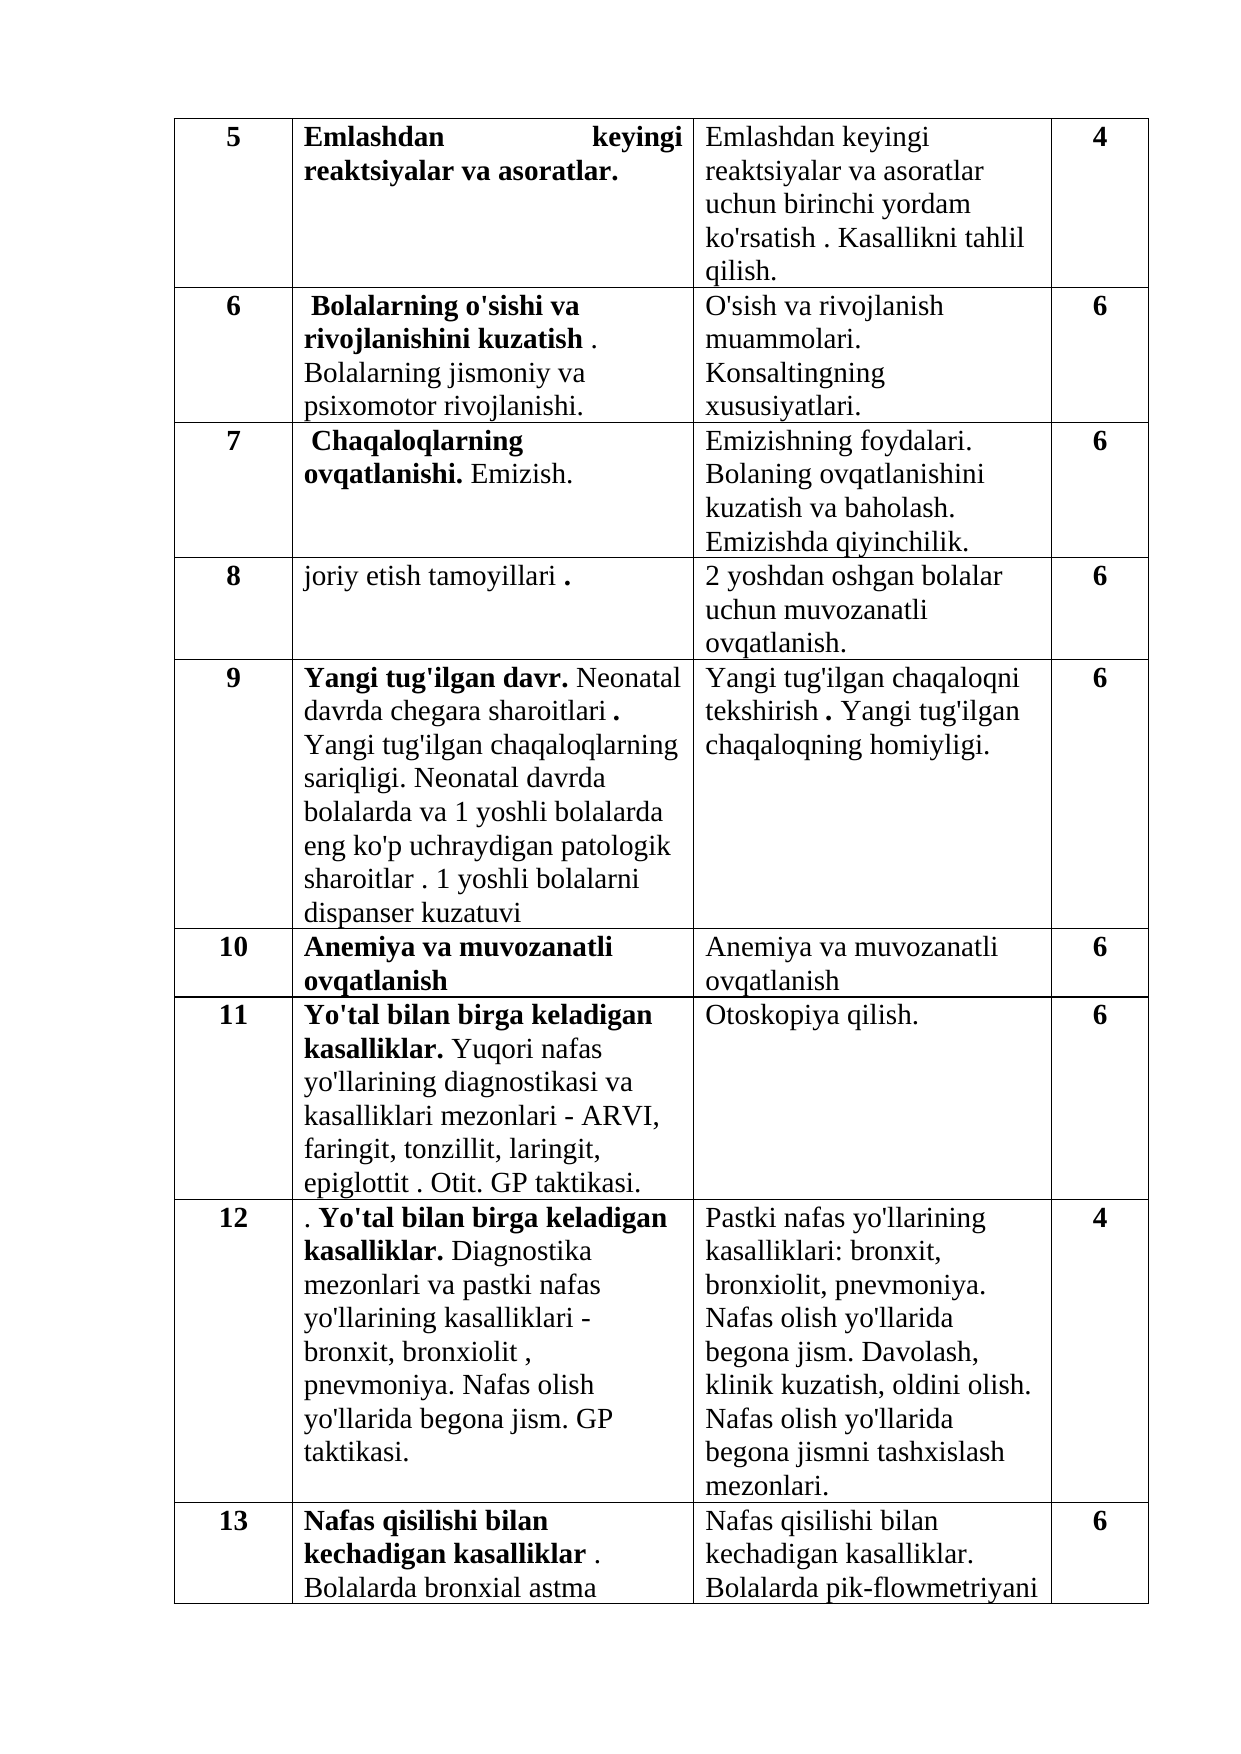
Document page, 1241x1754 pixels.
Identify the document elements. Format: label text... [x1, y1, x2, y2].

table_cell Yo'tal bilan birga keladigan kasalliklar. Yuqori nafas yo'llarining diagnostikasi va kasalliklari mezonlari - ARVI, faringit, tonzillit, laringit, epiglottit . Otit. GP taktikasi. [293, 998, 693, 1199]
table_cell . Yo'tal bilan birga keladigan kasalliklar. Diagnostika mezonlari va pastki nafas yo'llarining kasalliklari - bronxit, bronxiolit , pnevmoniya. Nafas olish yo'llarida begona jism. GP taktikasi. [293, 1200, 693, 1502]
table_cell 6 [1052, 558, 1148, 659]
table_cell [293, 1503, 693, 1603]
table_cell 9 [175, 660, 292, 928]
table_cell 8 [175, 558, 292, 659]
table_cell Yangi tug'ilgan chaqaloqni tekshirish . Yangi tug'ilgan chaqaloqning homiyligi. [694, 660, 1051, 928]
table_cell 13 [175, 1503, 292, 1603]
table_cell 6 [1052, 660, 1148, 928]
table_cell joriy etish tamoyillari . [293, 558, 693, 659]
table_cell Otoskopiya qilish. [694, 998, 1051, 1199]
table_cell Yangi tug'ilgan davr. Neonatal davrda chegara sharoitlari . Yangi tug'ilgan chaqaloqlarning sariqligi. Neonatal davrda bolalarda va 1 yoshli bolalarda eng ko'p uchraydigan patologik sharoitlar . 1 yoshli bolalarni dispanser kuzatuvi [293, 660, 693, 928]
table_cell 4 [1052, 1200, 1148, 1502]
table_cell 6 [1052, 998, 1148, 1199]
table_cell Anemiya va muvozanatli ovqatlanish [293, 929, 693, 996]
table_cell O'sish va rivojlanish muammolari. Konsaltingning xususiyatlari. [694, 288, 1051, 422]
table_cell 6 [1052, 288, 1148, 422]
table_cell 4 [1052, 119, 1148, 287]
table_cell Pastki nafas yo'llarining kasalliklari: bronxit, bronxiolit, pnevmoniya. Nafas olish yo'llarida begona jism. Davolash, klinik kuzatish, oldini olish. Nafas olish yo'llarida begona jismni tashxislash mezonlari. [694, 1200, 1051, 1502]
table_cell 6 [1052, 423, 1148, 557]
table_cell 6 [1052, 929, 1148, 996]
table_cell 7 [175, 423, 292, 557]
table_cell Emlashdan keyingi reaktsiyalar va asoratlar uchun birinchi yordam ko'rsatish . Kasallikni tahlil qilish. [694, 119, 1051, 287]
table_cell Chaqaloqlarning ovqatlanishi. Emizish. [293, 423, 693, 557]
table_cell Anemiya va muvozanatli ovqatlanish [694, 929, 1051, 996]
table_cell 6 [1052, 1503, 1148, 1603]
table_cell 11 [175, 998, 292, 1199]
table_cell 6 [175, 288, 292, 422]
table_cell Bolalarning o'sishi va rivojlanishini kuzatish . Bolalarning jismoniy va psixomotor rivojlanishi. [293, 288, 693, 422]
table_cell Emizishning foydalari. Bolaning ovqatlanishini kuzatish va baholash. Emizishda qiyinchilik. [694, 423, 1051, 557]
table_cell 2 yoshdan oshgan bolalar uchun muvozanatli ovqatlanish. [694, 558, 1051, 659]
table_cell 5 [175, 119, 292, 287]
table_cell 12 [175, 1200, 292, 1502]
table_cell Emlashdan keyingi reaktsiyalar va asoratlar. [293, 119, 693, 287]
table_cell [694, 1503, 1051, 1603]
table_cell 10 [175, 929, 292, 996]
